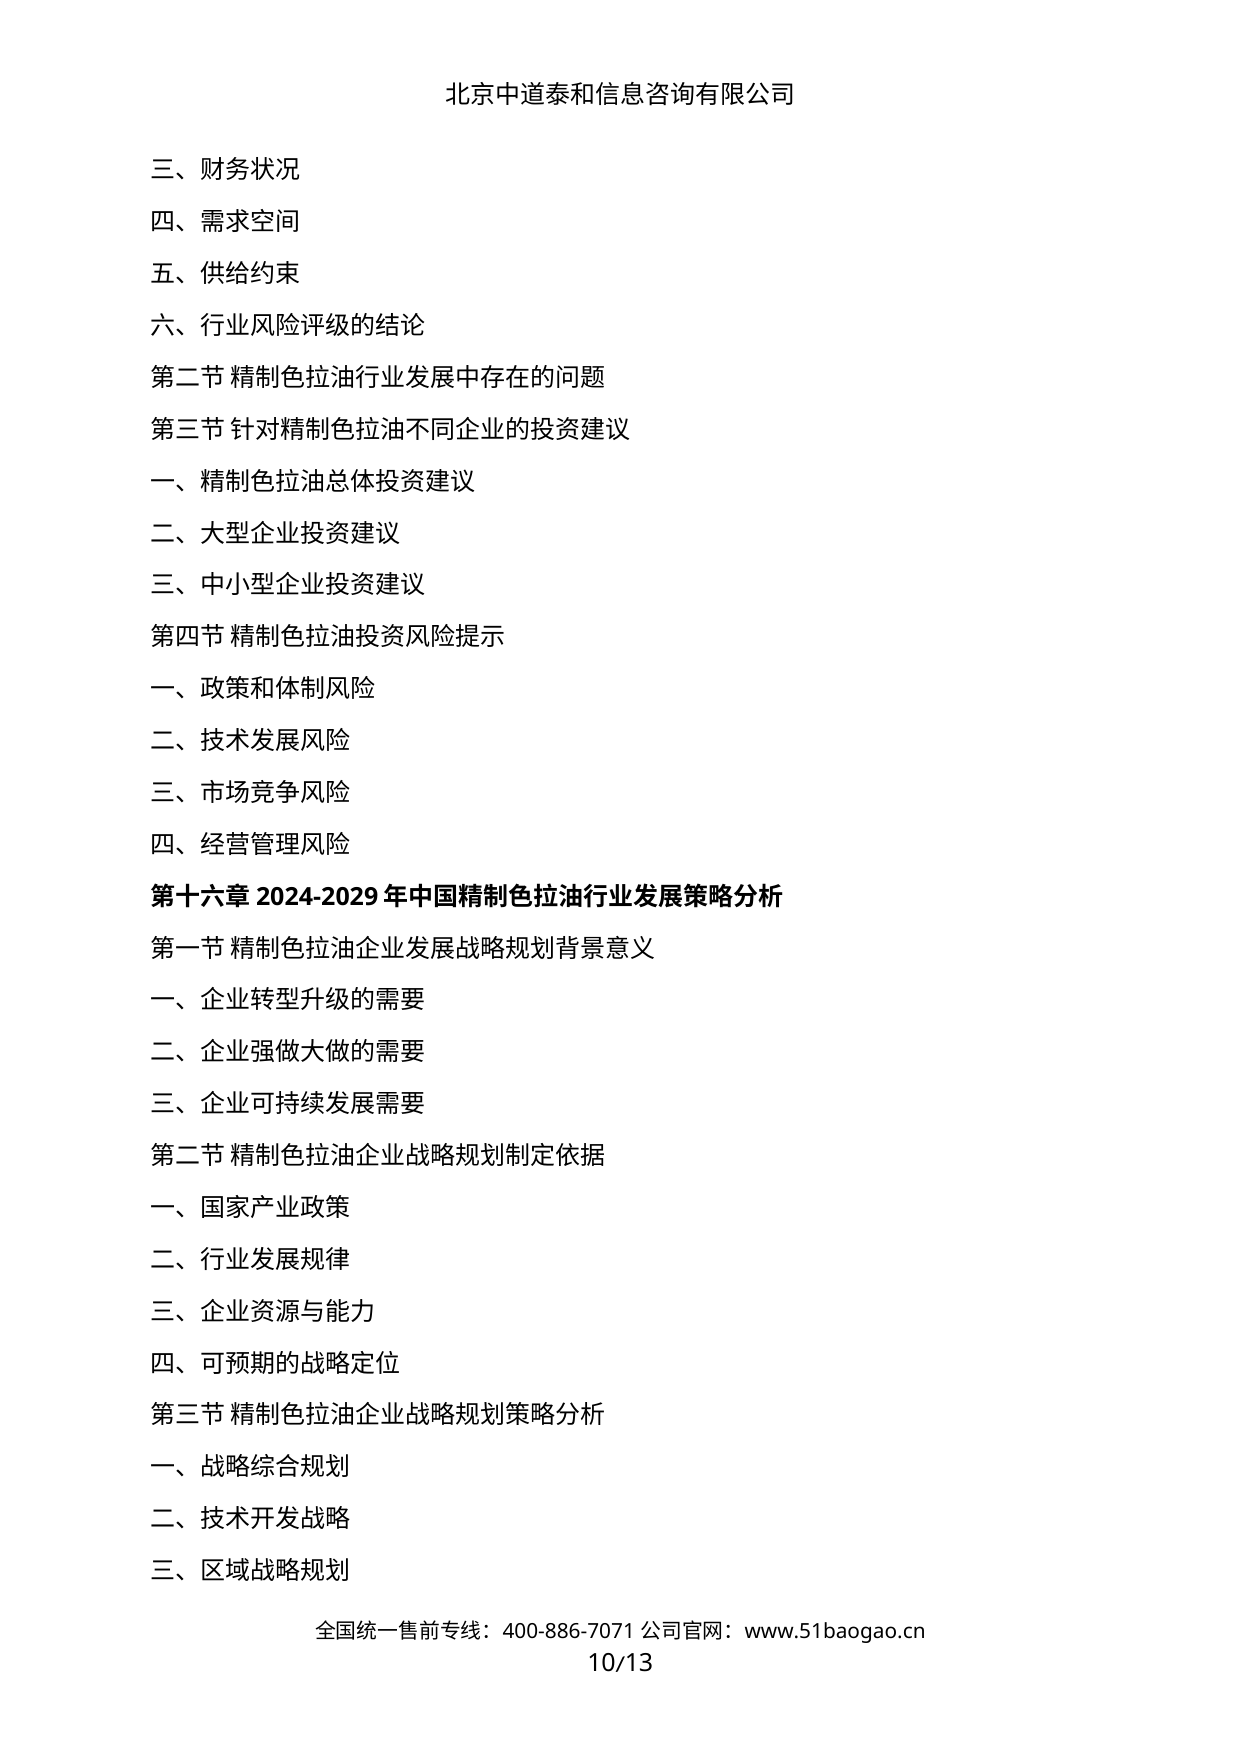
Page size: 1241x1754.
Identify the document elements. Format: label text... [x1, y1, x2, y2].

text 四、需求空间 [150, 202, 1090, 238]
text 二、技术开发战略 [150, 1499, 1090, 1535]
text 一、精制色拉油总体投资建议 [150, 461, 1090, 497]
text 三、市场竞争风险 [150, 772, 1090, 809]
text 第二节 精制色拉油企业战略规划制定依据 [150, 1136, 1090, 1172]
text 三、中小型企业投资建议 [150, 565, 1090, 601]
text 二、大型企业投资建议 [150, 513, 1090, 549]
text 四、可预期的战略定位 [150, 1343, 1090, 1379]
text 一、政策和体制风险 [150, 669, 1090, 705]
text 第十六章 2024-2029年中国精制色拉油行业发展策略分析 [150, 876, 1090, 912]
text 一、战略综合规划 [150, 1447, 1090, 1483]
text 第二节 精制色拉油行业发展中存在的问题 [150, 357, 1090, 394]
text 三、区域战略规划 [150, 1551, 1090, 1587]
text 第四节 精制色拉油投资风险提示 [150, 617, 1090, 653]
text 三、企业资源与能力 [150, 1291, 1090, 1327]
text 四、经营管理风险 [150, 824, 1090, 861]
text 五、供给约束 [150, 254, 1090, 290]
text 一、国家产业政策 [150, 1187, 1090, 1224]
text 一、企业转型升级的需要 [150, 980, 1090, 1016]
text 二、企业强做大做的需要 [150, 1032, 1090, 1068]
text 六、行业风险评级的结论 [150, 306, 1090, 342]
text 二、技术发展风险 [150, 721, 1090, 757]
text 二、行业发展规律 [150, 1239, 1090, 1276]
text 三、企业可持续发展需要 [150, 1084, 1090, 1120]
text 第三节 精制色拉油企业战略规划策略分析 [150, 1395, 1090, 1431]
text 第三节 针对精制色拉油不同企业的投资建议 [150, 409, 1090, 446]
text 第一节 精制色拉油企业发展战略规划背景意义 [150, 928, 1090, 964]
text 三、财务状况 [150, 150, 1090, 186]
